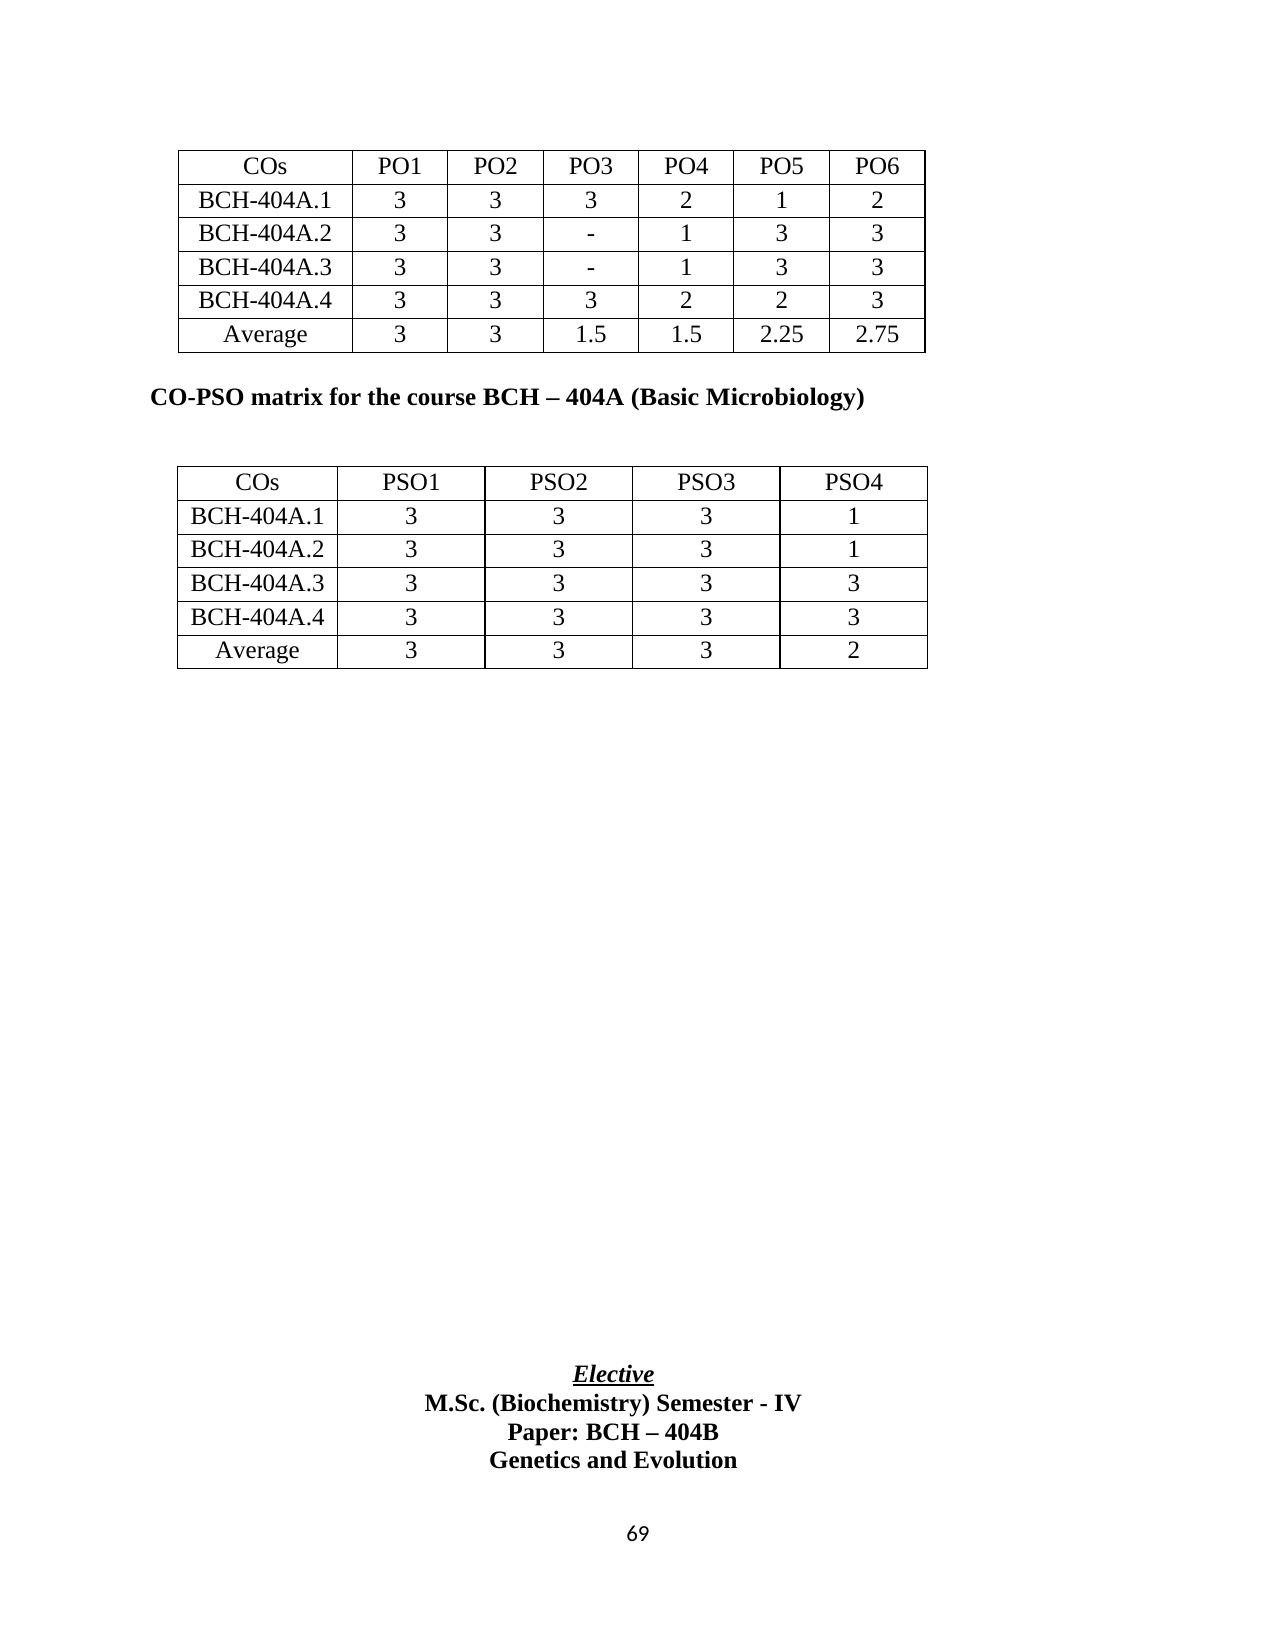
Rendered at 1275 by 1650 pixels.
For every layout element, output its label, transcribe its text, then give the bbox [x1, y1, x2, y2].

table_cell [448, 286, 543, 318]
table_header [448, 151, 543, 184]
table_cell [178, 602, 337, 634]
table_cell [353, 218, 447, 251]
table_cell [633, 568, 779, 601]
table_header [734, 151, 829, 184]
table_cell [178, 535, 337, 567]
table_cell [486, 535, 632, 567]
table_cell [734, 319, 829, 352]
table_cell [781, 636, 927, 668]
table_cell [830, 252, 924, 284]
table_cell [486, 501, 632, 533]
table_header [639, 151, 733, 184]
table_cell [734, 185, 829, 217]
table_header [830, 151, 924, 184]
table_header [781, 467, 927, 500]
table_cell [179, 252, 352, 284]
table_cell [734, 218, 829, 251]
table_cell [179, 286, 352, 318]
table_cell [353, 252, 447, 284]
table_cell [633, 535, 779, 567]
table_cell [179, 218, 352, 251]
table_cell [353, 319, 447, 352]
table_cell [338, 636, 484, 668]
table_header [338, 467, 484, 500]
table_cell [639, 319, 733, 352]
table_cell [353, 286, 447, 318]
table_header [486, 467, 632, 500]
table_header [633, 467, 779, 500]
text Elective [150, 1359, 1076, 1388]
text Paper: BCH – 404B [150, 1417, 1076, 1445]
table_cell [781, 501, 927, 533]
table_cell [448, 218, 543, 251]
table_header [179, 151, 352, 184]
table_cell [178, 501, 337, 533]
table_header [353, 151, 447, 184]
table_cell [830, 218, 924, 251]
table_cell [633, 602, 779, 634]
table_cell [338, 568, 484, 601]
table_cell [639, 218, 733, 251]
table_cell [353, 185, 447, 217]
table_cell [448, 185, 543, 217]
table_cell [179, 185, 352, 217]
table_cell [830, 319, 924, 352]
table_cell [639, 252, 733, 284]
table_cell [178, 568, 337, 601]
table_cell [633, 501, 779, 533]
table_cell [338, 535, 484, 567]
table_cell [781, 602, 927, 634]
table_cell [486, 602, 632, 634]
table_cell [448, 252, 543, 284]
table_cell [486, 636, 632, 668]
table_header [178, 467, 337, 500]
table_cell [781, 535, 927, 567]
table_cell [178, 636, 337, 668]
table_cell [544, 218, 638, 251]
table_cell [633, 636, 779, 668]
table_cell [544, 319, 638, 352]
text Genetics and Evolution [150, 1445, 1076, 1474]
text M.Sc. (Biochemistry) Semester - IV [150, 1388, 1076, 1417]
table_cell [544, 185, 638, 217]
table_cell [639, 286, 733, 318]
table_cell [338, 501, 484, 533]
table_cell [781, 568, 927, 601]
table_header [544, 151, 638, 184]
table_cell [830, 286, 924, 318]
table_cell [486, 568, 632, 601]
subtitle CO-PSO matrix for the course BCH – 404A (Basic Microbiology) [150, 382, 1012, 410]
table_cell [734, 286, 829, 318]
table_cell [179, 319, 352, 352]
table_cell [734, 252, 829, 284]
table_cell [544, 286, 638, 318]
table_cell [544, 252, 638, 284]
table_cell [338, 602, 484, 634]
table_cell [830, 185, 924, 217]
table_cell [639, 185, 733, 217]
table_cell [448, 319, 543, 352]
